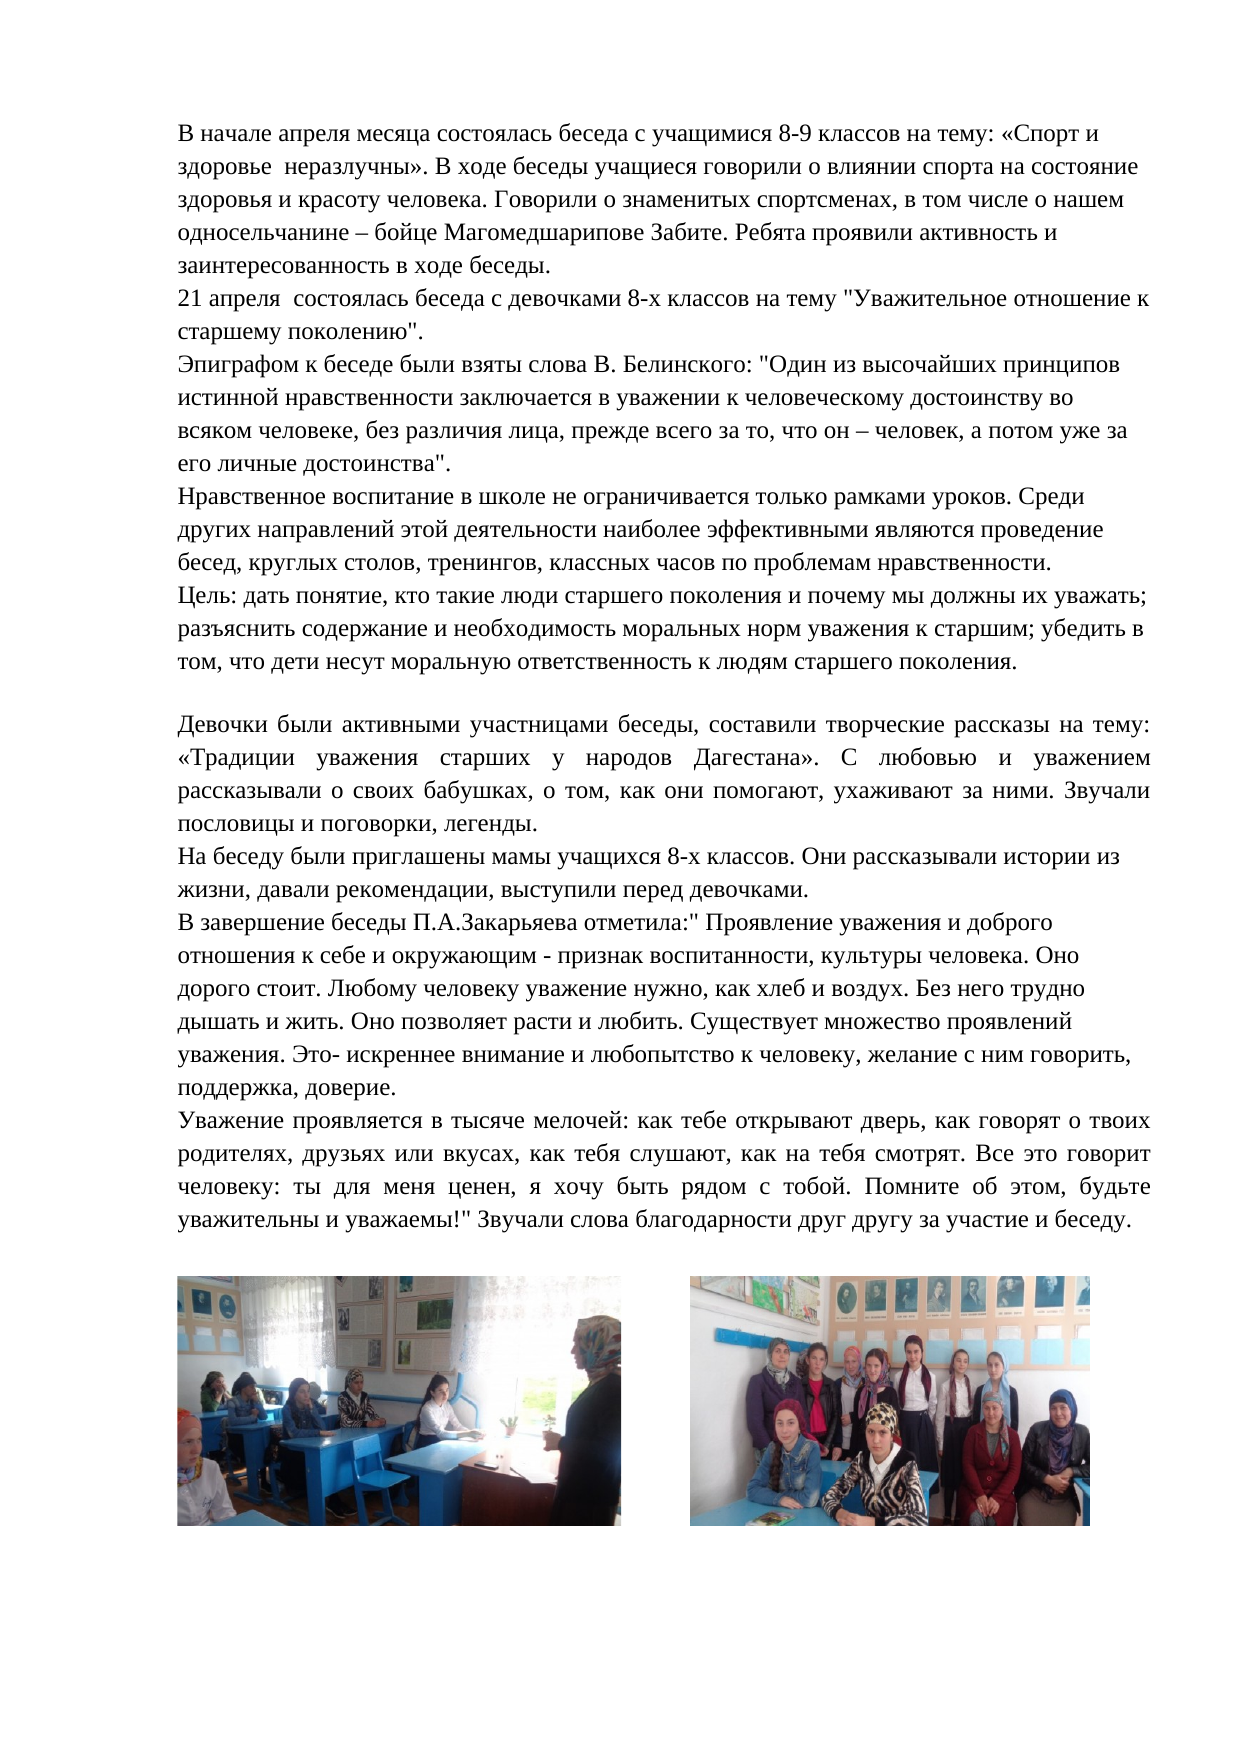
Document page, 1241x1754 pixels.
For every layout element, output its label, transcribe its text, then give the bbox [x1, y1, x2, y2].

text В начале апреля месяца состоялась беседа с учащимися 8-9 классов на тему: «Спорт и здоровье неразлучны». В ходе беседы учащиеся говорили о влиянии спорта на состояние здоровья и красоту человека. Говорили о знаменитых спортсменах, в том числе о нашем односельчанине – бойце Магомедшарипове Забите. Ребята проявили активность и заинтересованность в ходе беседы. 21 апреля состоялась беседа с девочками 8-х классов на тему "Уважительное отношение к старшему поколению". Эпиграфом к беседе были взяты слова В. Белинского: "Один из высочайших принципов истинной нравственности заключается в уважении к человеческому достоинству во всяком человеке, без различия лица, прежде всего за то, что он – человек, а потом уже за его личные достоинства". Нравственное воспитание в школе не ограничивается только рамками уроков. Среди других направлений этой деятельности наиболее эффективными являются проведение бесед, круглых столов, тренингов, классных часов по проблемам нравственности. Цель: дать понятие, кто такие люди старшего поколения и почему мы должны их уважать; разъяснить содержание и необходимость моральных норм уважения к старшим; убедить в том, что дети несут моральную ответственность к людям старшего поколения. [177, 118, 1152, 675]
picture [177, 1276, 622, 1526]
text Девочки были активными участницами беседы, составили творческие рассказы на тему: «Традиции уважения старших у народов Дагестана». С любовью и уважением рассказывали о своих бабушках, о том, как они помогают, ухаживают за ними. Звучали пословицы и поговорки, легенды. [177, 709, 1152, 836]
text Уважение проявляется в тысяче мелочей: как тебе открывают дверь, как говорят о твоих родителях, друзьях или вкусах, как тебя слушают, как на тебя смотрят. Все это говорит человеку: ты для меня ценен, я хочу быть рядом с тобой. Помните об этом, будьте уважительны и уважаемы!" Звучали слова благодарности друг другу за участие и беседу. [177, 1105, 1152, 1233]
text На беседу были приглашены мамы учащихся 8-х классов. Они рассказывали истории из жизни, давали рекомендации, выступили перед девочками. В завершение беседы П.А.Закарьяева отметила:" Проявление уважения и доброго отношения к себе и окружающим - признак воспитанности, культуры человека. Оно дорого стоит. Любому человеку уважение нужно, как хлеб и воздух. Без него трудно дышать и жить. Оно позволяет расти и любить. Существует множество проявлений уважения. Это- искреннее внимание и любопытство к человеку, желание с ним говорить, поддержка, доверие. [177, 841, 1152, 1101]
picture [690, 1276, 1090, 1526]
